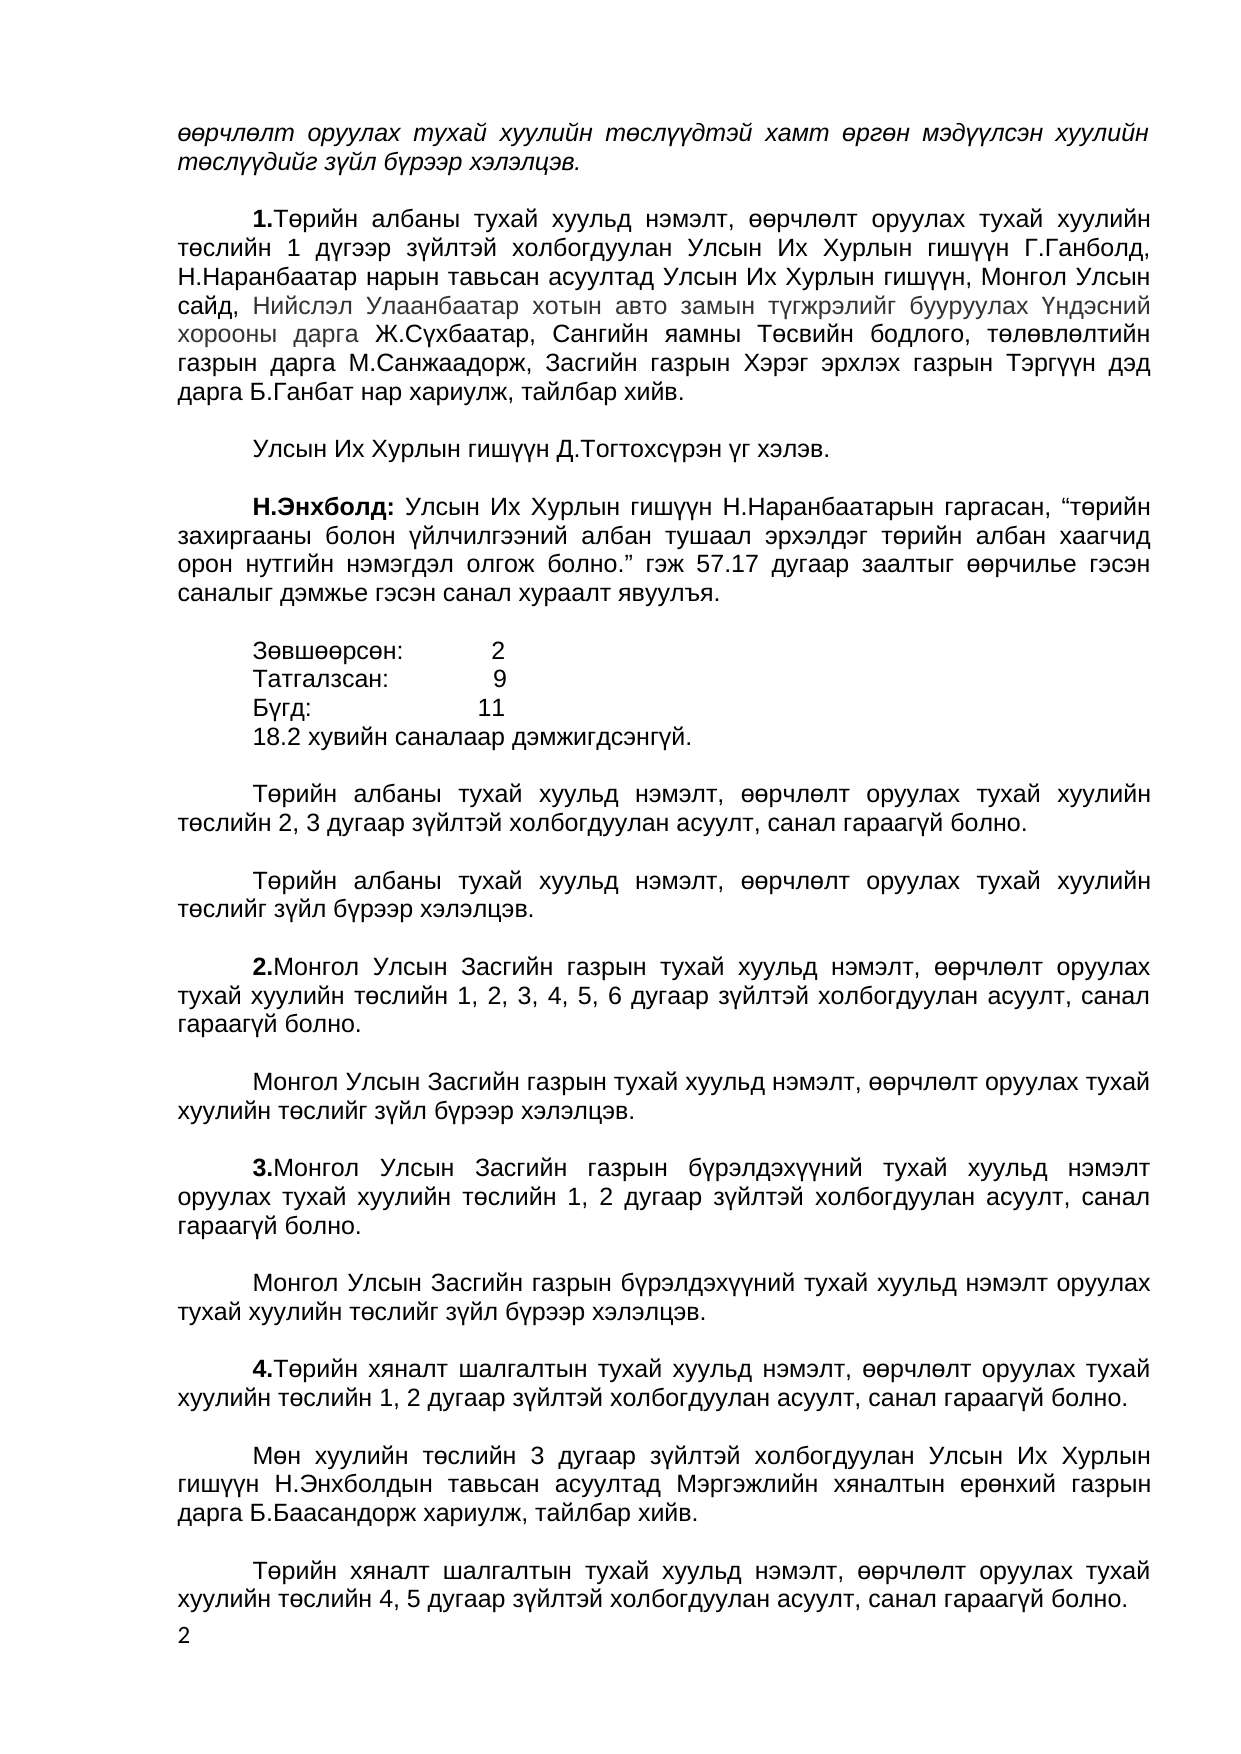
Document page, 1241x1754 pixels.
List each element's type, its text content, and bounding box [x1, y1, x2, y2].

text 4.Төрийн хяналт шалгалтын тухай хуульд нэмэлт, өөрчлөлт оруулах тухай хуулийн төслийн 1, 2 дугаар зүйлтэй холбогдуулан асуулт, санал гараагүй болно. [177, 1354, 1152, 1412]
text Төрийн албаны тухай хуульд нэмэлт, өөрчлөлт оруулах тухай хуулийн төслийн 2, 3 дугаар зүйлтэй холбогдуулан асуулт, санал гараагүй болно. [177, 779, 1152, 837]
text Монгол Улсын Засгийн газрын бүрэлдэхүүний тухай хуульд нэмэлт оруулах тухай хуулийн төслийг зүйл бүрээр хэлэлцэв. [177, 1268, 1152, 1326]
text Төрийн албаны тухай хуульд нэмэлт, өөрчлөлт оруулах тухай хуулийн төслийг зүйл бүрээр хэлэлцэв. [177, 866, 1152, 923]
text Зөвшөөрсөн: 2 [177, 636, 1152, 664]
text Татгалзсан: 9 [177, 664, 1152, 693]
text 18.2 хувийн саналаар дэмжигдсэнгүй. [177, 722, 1152, 751]
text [177, 118, 1152, 176]
text 2.Монгол Улсын Засгийн газрын тухай хуульд нэмэлт, өөрчлөлт оруулах тухай хуулийн төслийн 1, 2, 3, 4, 5, 6 дугаар зүйлтэй холбогдуулан асуулт, санал гараагүй болно. [177, 952, 1152, 1038]
text 3.Монгол Улсын Засгийн газрын бүрэлдэхүүний тухай хуульд нэмэлт оруулах тухай хуулийн төслийн 1, 2 дугаар зүйлтэй холбогдуулан асуулт, санал гараагүй болно. [177, 1153, 1152, 1239]
text Төрийн хяналт шалгалтын тухай хуульд нэмэлт, өөрчлөлт оруулах тухай хуулийн төслийн 4, 5 дугаар зүйлтэй холбогдуулан асуулт, санал гараагүй болно. [177, 1556, 1152, 1613]
text Н.Энхболд: Улсын Их Хурлын гишүүн Н.Наранбаатарын гаргасан, “төрийн захиргааны болон үйлчилгээний албан тушаал эрхэлдэг төрийн албан хаагчид орон нутгийн нэмэгдэл олгож болно.” гэж 57.17 дугаар заалтыг өөрчилье гэсэн саналыг дэмжье гэсэн санал хураалт явуулъя. [177, 492, 1152, 607]
text Улсын Их Хурлын гишүүн Д.Тогтохсүрэн үг хэлэв. [177, 434, 1152, 463]
text Бүгд: 11 [177, 693, 1152, 722]
text 1.Төрийн албаны тухай хуульд нэмэлт, өөрчлөлт оруулах тухай хуулийн төслийн 1 дүгээр зүйлтэй холбогдуулан Улсын Их Хурлын гишүүн Г.Ганболд, Н.Наранбаатар нарын тавьсан асуултад Улсын Их Хурлын гишүүн, Монгол Улсын сайд, Нийслэл Улаанбаатар хотын авто замын түгжрэлийг бууруулах Үндэсний хорооны дарга Ж.Сүхбаатар, Сангийн яамны Төсвийн бодлого, төлөвлөлтийн газрын дарга М.Санжаадорж, Засгийн газрын Хэрэг эрхлэх газрын Тэргүүн дэд дарга Б.Ганбат нар хариулж, тайлбар хийв. [177, 204, 1152, 406]
text Монгол Улсын Засгийн газрын тухай хуульд нэмэлт, өөрчлөлт оруулах тухай хуулийн төслийг зүйл бүрээр хэлэлцэв. [177, 1067, 1152, 1124]
text Мөн хуулийн төслийн 3 дугаар зүйлтэй холбогдуулан Улсын Их Хурлын гишүүн Н.Энхболдын тавьсан асуултад Мэргэжлийн хяналтын ерөнхий газрын дарга Б.Баасандорж хариулж, тайлбар хийв. [177, 1441, 1152, 1527]
